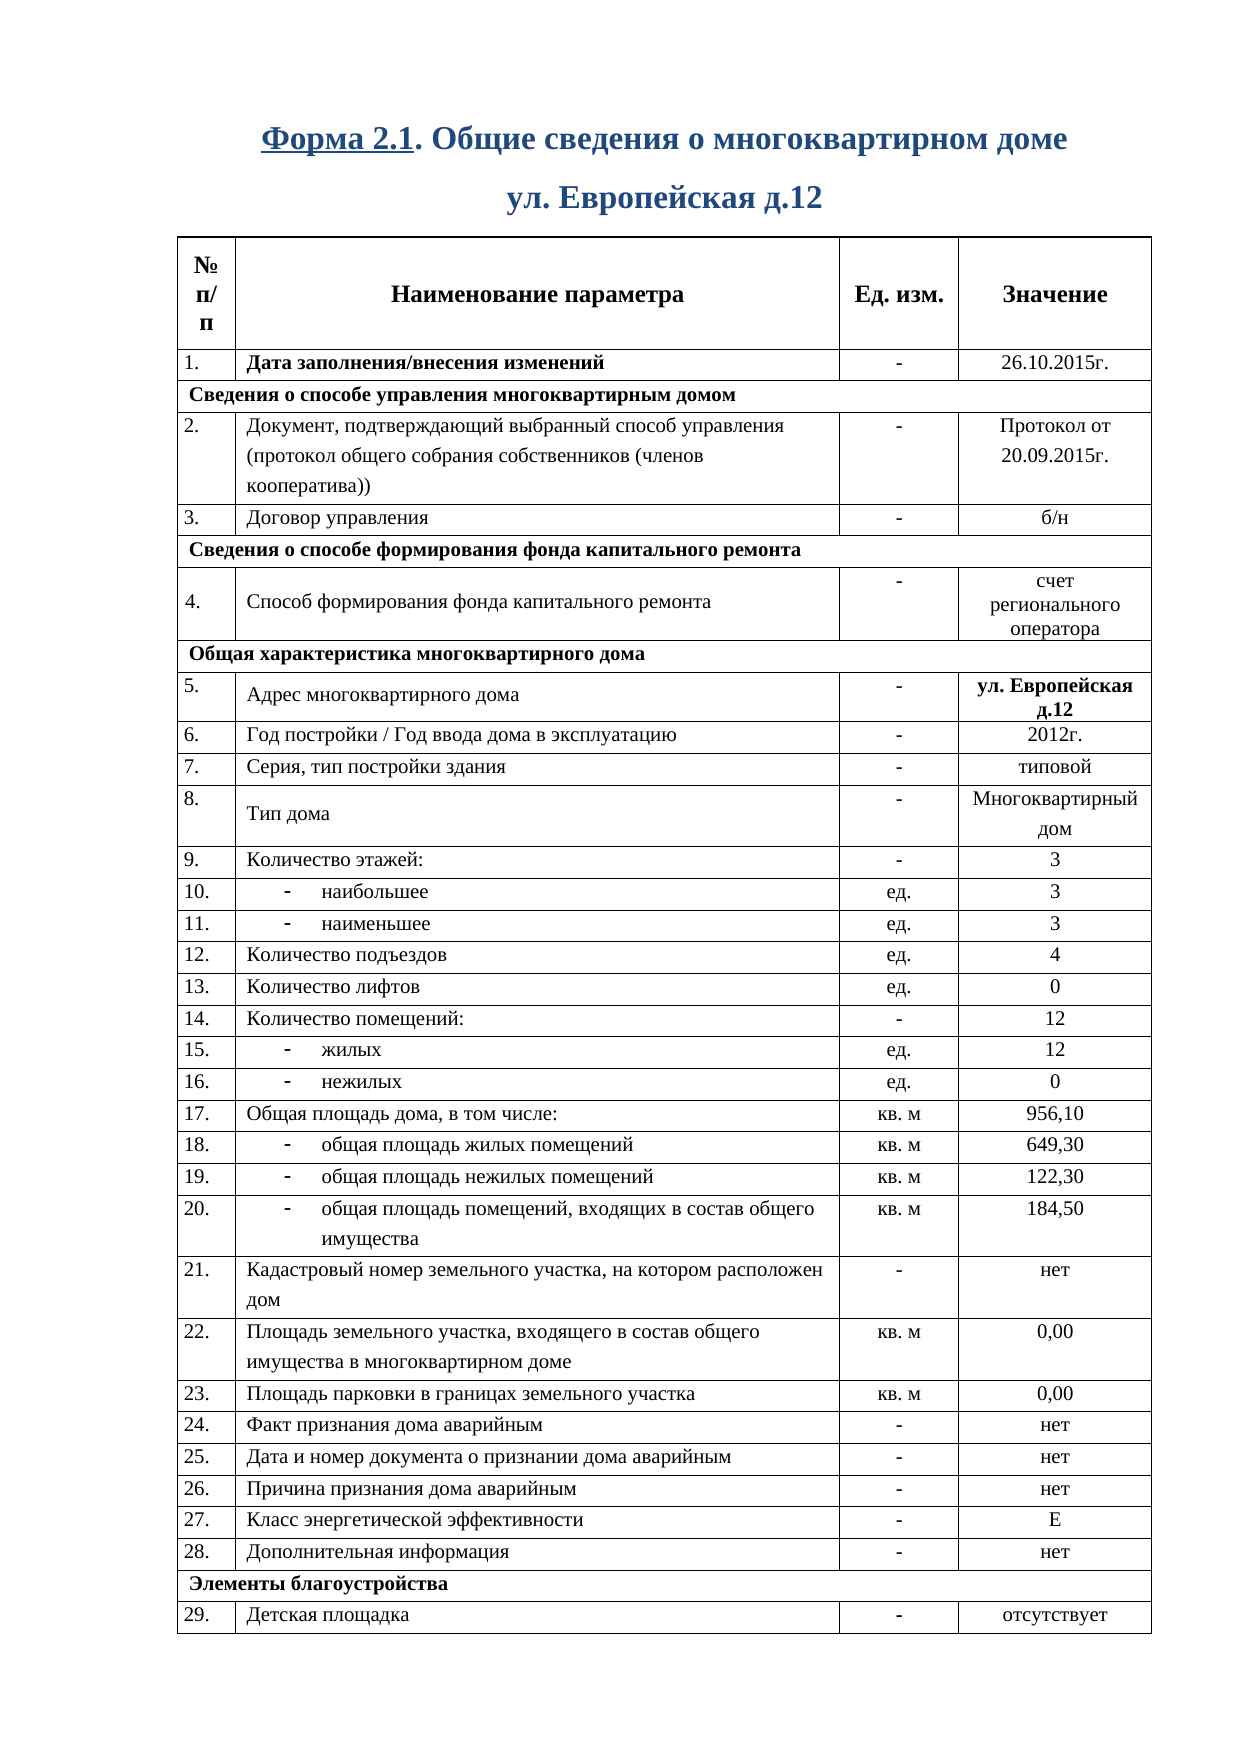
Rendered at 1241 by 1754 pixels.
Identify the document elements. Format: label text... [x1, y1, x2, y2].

table_cell - [840, 722, 958, 753]
table_cell 4 [959, 942, 1151, 973]
table_cell ед. [840, 1037, 958, 1068]
table_cell Протокол от 20.09.2015г. [959, 413, 1151, 504]
table_cell 0,00 [959, 1319, 1151, 1379]
table_header Ед. изм. [840, 238, 958, 349]
table_cell - [840, 350, 958, 380]
table_cell Дата заполнения/внесения изменений [236, 350, 839, 380]
table_cell ул. Европейская д.12 [959, 673, 1151, 721]
table_cell 12 [959, 1006, 1151, 1036]
table_cell - [840, 847, 958, 878]
table_cell Договор управления [236, 505, 839, 535]
table_cell Класс энергетической эффективности [236, 1507, 839, 1538]
table_cell 0 [959, 974, 1151, 1004]
table_cell [178, 754, 235, 784]
table_cell жилых [236, 1037, 839, 1068]
table_cell Количество подъездов [236, 942, 839, 973]
table_cell [178, 1257, 235, 1318]
table_cell ед. [840, 942, 958, 973]
table_cell 3 [959, 911, 1151, 941]
table_cell [178, 350, 235, 380]
table_cell нет [959, 1444, 1151, 1474]
table_cell - [840, 1539, 958, 1569]
table_cell Количество помещений: [236, 1006, 839, 1036]
table_cell Причина признания дома аварийным [236, 1476, 839, 1506]
table_cell - [840, 754, 958, 784]
table_cell 2012г. [959, 722, 1151, 753]
table_cell Е [959, 1507, 1151, 1538]
table_cell - [840, 505, 958, 535]
table_cell общая площадь нежилых помещений [236, 1164, 839, 1194]
table_cell [178, 1476, 235, 1506]
table_cell - [840, 1602, 958, 1633]
table_cell [178, 1132, 235, 1163]
table_cell нет [959, 1412, 1151, 1443]
table_cell Дополнительная информация [236, 1539, 839, 1569]
table_cell Дата и номер документа о признании дома аварийным [236, 1444, 839, 1474]
table_cell 12 [959, 1037, 1151, 1068]
table_cell Общая площадь дома, в том числе: [236, 1101, 839, 1131]
table_cell - [840, 1507, 958, 1538]
table_cell Количество лифтов [236, 974, 839, 1004]
text Форма 2.1. Общие сведения о многоквартирном доме [177, 118, 1152, 156]
table_cell [178, 786, 235, 846]
table_cell [178, 568, 235, 640]
table_cell [178, 1037, 235, 1068]
table_cell Многоквартирный дом [959, 786, 1151, 846]
table_cell Год постройки / Год ввода дома в эксплуатацию [236, 722, 839, 753]
table_cell - [840, 1006, 958, 1036]
table_cell нет [959, 1257, 1151, 1318]
table_cell Документ, подтверждающий выбранный способ управления (протокол общего собрания собственников (членов кооператива)) [236, 413, 839, 504]
table_cell [178, 1602, 235, 1633]
table_cell - [840, 673, 958, 721]
table_cell Элементы благоустройства [178, 1571, 1151, 1601]
table_cell типовой [959, 754, 1151, 784]
table_cell 956,10 [959, 1101, 1151, 1131]
table_cell кв. м [840, 1319, 958, 1379]
table_cell счет регионального оператора [959, 568, 1151, 640]
table_cell ед. [840, 911, 958, 941]
table_cell Сведения о способе формирования фонда капитального ремонта [178, 536, 1151, 567]
table_cell [178, 942, 235, 973]
table_cell Тип дома [236, 786, 839, 846]
table_cell [178, 1164, 235, 1194]
table_cell наименьшее [236, 911, 839, 941]
table_cell [178, 847, 235, 878]
table_header Значение [959, 238, 1151, 349]
table_cell [178, 505, 235, 535]
table_cell кв. м [840, 1164, 958, 1194]
table_cell ед. [840, 879, 958, 909]
table_cell Количество этажей: [236, 847, 839, 878]
table_cell общая площадь помещений, входящих в состав общего имущества [236, 1196, 839, 1256]
table_cell Сведения о способе управления многоквартирным домом [178, 381, 1151, 412]
text ул. Европейская д.12 [177, 177, 1152, 216]
table_cell - [840, 1257, 958, 1318]
table_cell - [840, 413, 958, 504]
table_cell 122,30 [959, 1164, 1151, 1194]
table_cell [178, 911, 235, 941]
table_cell отсутствует [959, 1602, 1151, 1633]
table_cell [178, 1444, 235, 1474]
table_cell кв. м [840, 1196, 958, 1256]
table_cell - [840, 786, 958, 846]
table_cell [178, 413, 235, 504]
table_cell Кадастровый номер земельного участка, на котором расположен дом [236, 1257, 839, 1318]
table_cell 649,30 [959, 1132, 1151, 1163]
table_cell наибольшее [236, 879, 839, 909]
table_cell Адрес многоквартирного дома [236, 673, 839, 721]
table_cell Серия, тип постройки здания [236, 754, 839, 784]
table_cell - [840, 1412, 958, 1443]
table_cell Площадь парковки в границах земельного участка [236, 1381, 839, 1411]
table_cell нет [959, 1539, 1151, 1569]
table_cell кв. м [840, 1132, 958, 1163]
table_cell - [840, 1444, 958, 1474]
table_cell кв. м [840, 1101, 958, 1131]
table_cell Факт признания дома аварийным [236, 1412, 839, 1443]
table_cell 26.10.2015г. [959, 350, 1151, 380]
table_cell [178, 1069, 235, 1099]
table_cell [178, 1412, 235, 1443]
table_cell общая площадь жилых помещений [236, 1132, 839, 1163]
table_cell Общая характеристика многоквартирного дома [178, 641, 1151, 672]
table_cell Детская площадка [236, 1602, 839, 1633]
table_cell [178, 1539, 235, 1569]
table_cell [178, 722, 235, 753]
table_cell кв. м [840, 1381, 958, 1411]
table_cell 184,50 [959, 1196, 1151, 1256]
table_cell ед. [840, 1069, 958, 1099]
table_cell 0 [959, 1069, 1151, 1099]
table_cell [178, 673, 235, 721]
table_cell Площадь земельного участка, входящего в состав общего имущества в многоквартирном доме [236, 1319, 839, 1379]
table_cell 3 [959, 847, 1151, 878]
table_cell [178, 1319, 235, 1379]
table_cell нежилых [236, 1069, 839, 1099]
table_cell [178, 974, 235, 1004]
table_cell [178, 1196, 235, 1256]
table_cell [178, 1101, 235, 1131]
table_header Наименование параметра [236, 238, 839, 349]
table_cell [178, 1006, 235, 1036]
table_cell 3 [959, 879, 1151, 909]
table_cell 0,00 [959, 1381, 1151, 1411]
table_cell нет [959, 1476, 1151, 1506]
table_cell б/н [959, 505, 1151, 535]
table_cell - [840, 1476, 958, 1506]
table_cell [178, 1507, 235, 1538]
table_header № п/п [178, 238, 235, 349]
table_cell Способ формирования фонда капитального ремонта [236, 568, 839, 640]
table_cell [178, 1381, 235, 1411]
table_cell - [840, 568, 958, 640]
table_cell ед. [840, 974, 958, 1004]
table_cell [178, 879, 235, 909]
